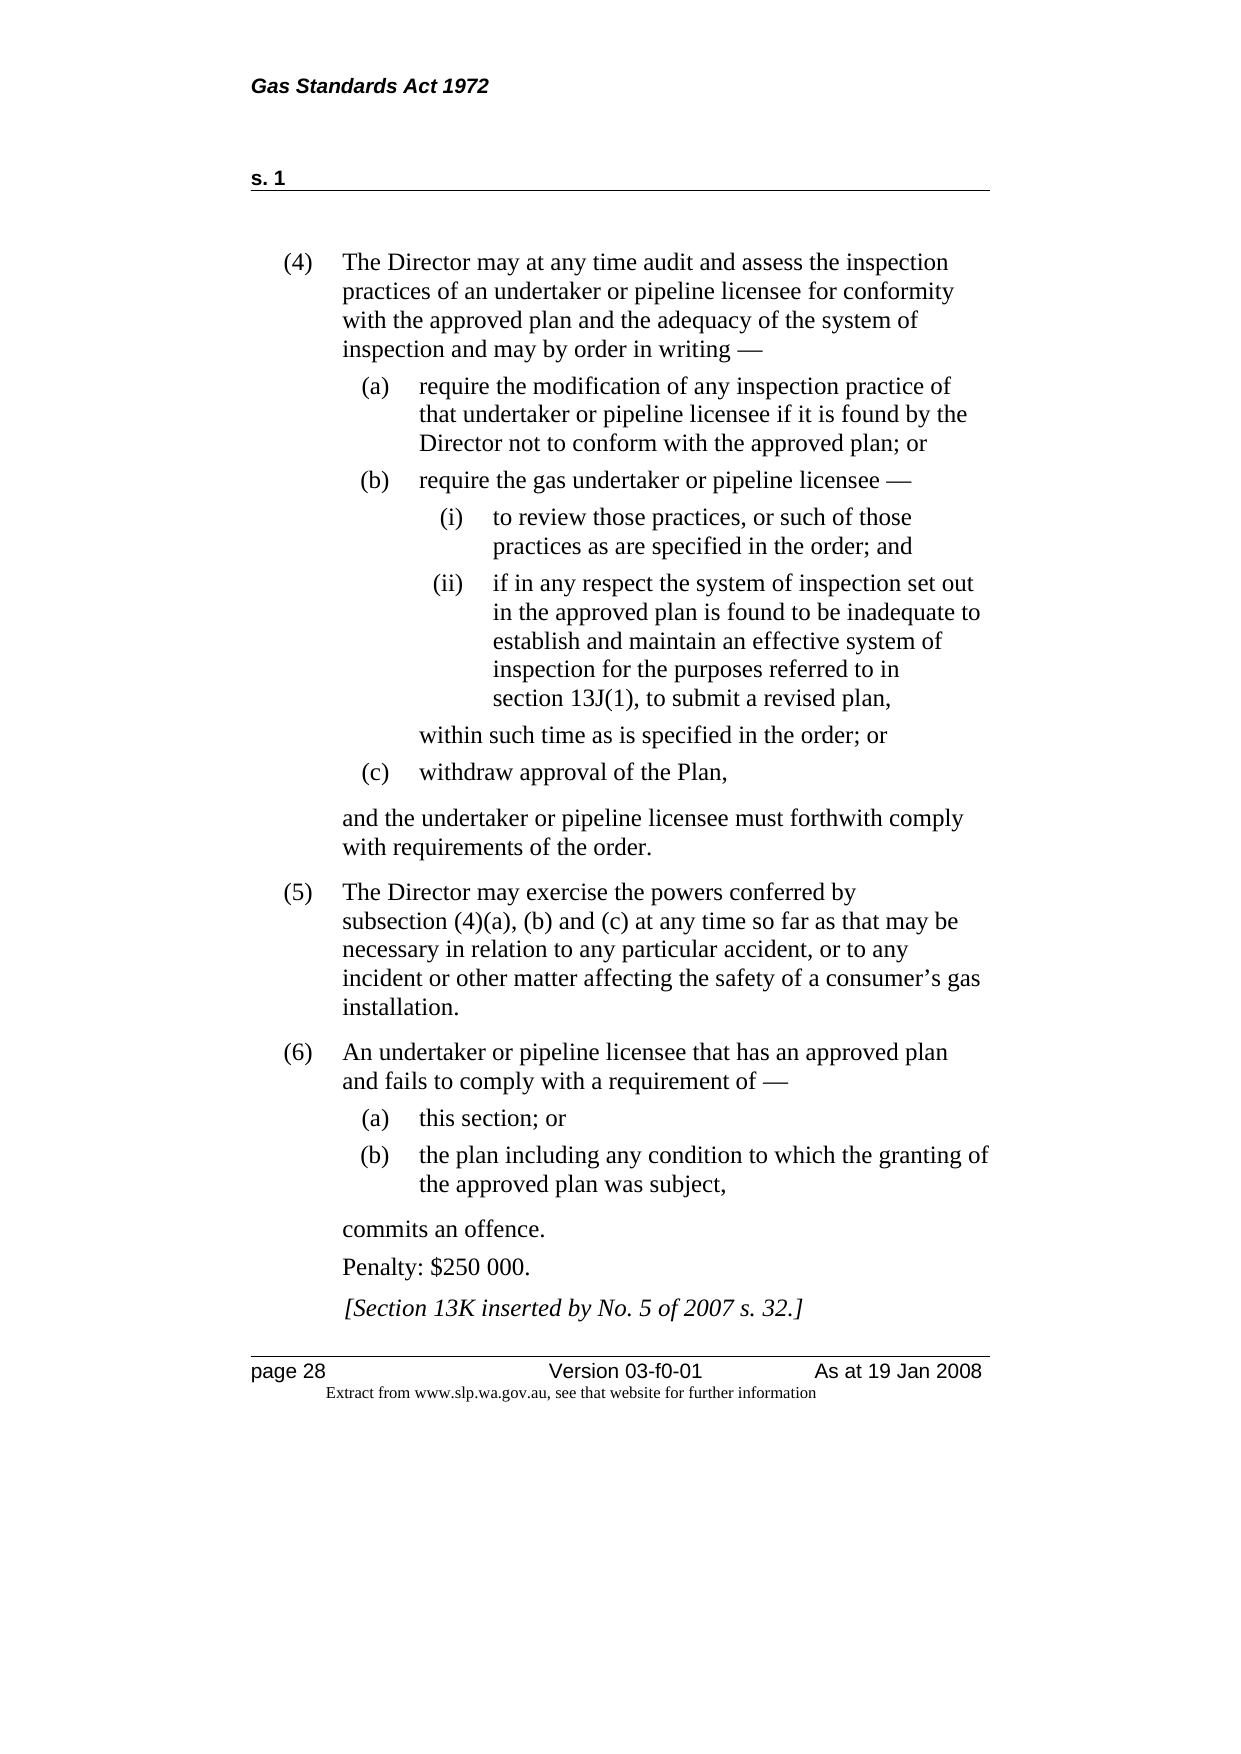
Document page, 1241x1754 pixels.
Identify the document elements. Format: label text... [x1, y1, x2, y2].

text [Section 13K inserted by No. 5 of 2007 s. 32.] [251, 1293, 990, 1322]
text Penalty: $250 000. [251, 1252, 990, 1280]
text within such time as is specified in the order; or [251, 720, 990, 749]
text (i) to review those practices, or such of those practices as are specified in the order; and [251, 502, 990, 560]
text (5) The Director may exercise the powers conferred by subsection (4)(a), (b) and (c) at any time so far as that may be necessary in relation to any particular accident, or to any incident or other matter affecting the safety of a consumer’s gas installation. [251, 877, 990, 1021]
text (c) withdraw approval of the Plan, [251, 757, 990, 786]
text (a) require the modification of any inspection practice of that undertaker or pipeline licensee if it is found by the Director not to conform with the approved plan; or [251, 371, 990, 457]
text (4) The Director may at any time audit and assess the inspection practices of an undertaker or pipeline licensee for conformity with the approved plan and the adequacy of the system of inspection and may by order in writing — [251, 247, 990, 362]
text commits an offence. [251, 1214, 990, 1243]
text (b) the plan including any condition to which the granting of the approved plan was subject, [251, 1140, 990, 1198]
text (6) An undertaker or pipeline licensee that has an approved plan and fails to comply with a requirement of — [251, 1037, 990, 1095]
text (a) this section; or [251, 1103, 990, 1132]
text (b) require the gas undertaker or pipeline licensee — [251, 465, 990, 494]
text (ii) if in any respect the system of inspection set out in the approved plan is found to be inadequate to establish and maintain an effective system of inspection for the purposes referred to in section 13J(1), to submit a revised plan, [251, 568, 990, 712]
text and the undertaker or pipeline licensee must forthwith comply with requirements of the order. [251, 803, 990, 860]
